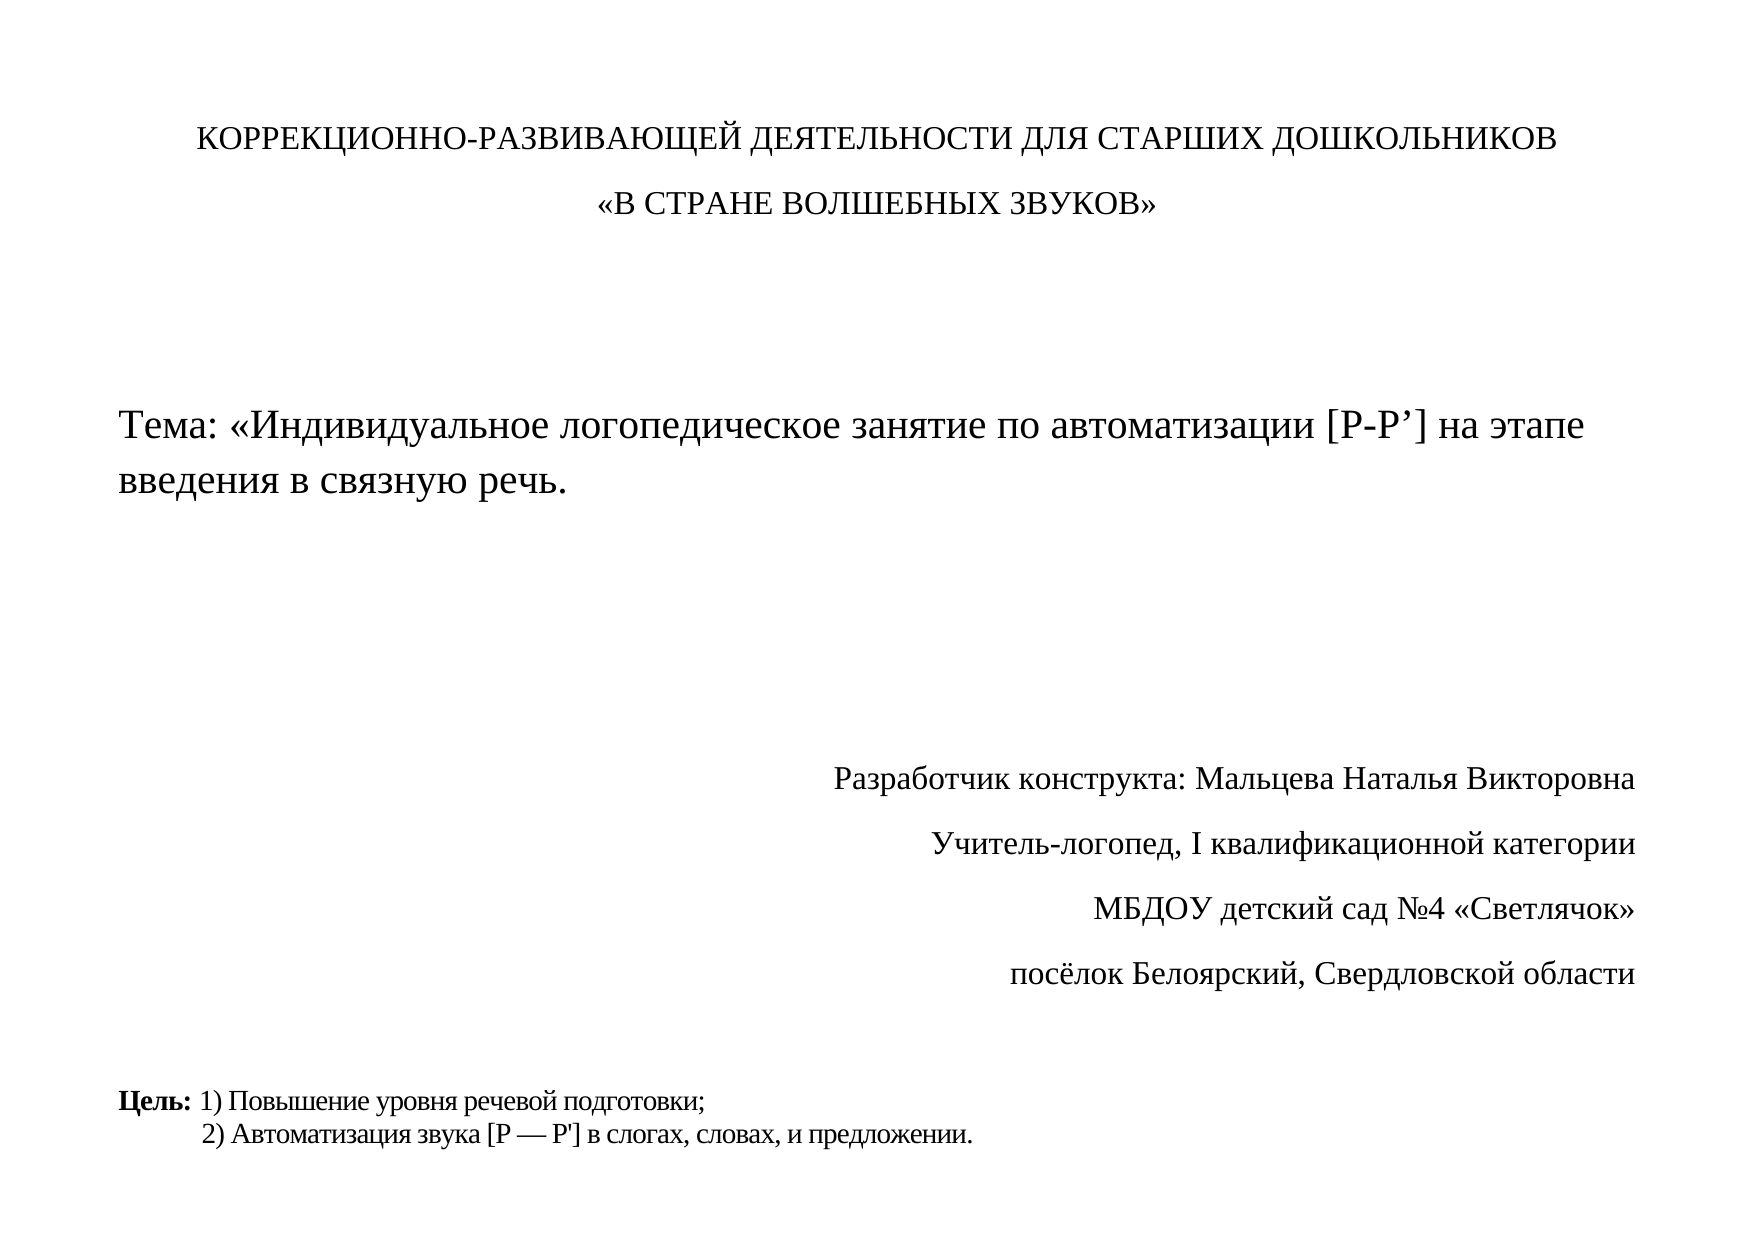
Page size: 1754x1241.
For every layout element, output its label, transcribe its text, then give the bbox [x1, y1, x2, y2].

text посёлок Белоярский, Свердловской области [118, 953, 1636, 992]
text Разработчик конструкта: Мальцева Наталья Викторовна [118, 759, 1636, 797]
text «В СТРАНЕ ВОЛШЕБНЫХ ЗВУКОВ» [118, 183, 1636, 221]
text 2) Автоматизация звука [Р — Р'] в слогах, словах, и предложении. [122, 1117, 1519, 1150]
text Тема: «Индивидуальное логопедическое занятие по автоматизации [Р-Р’] на этапе введения в связную речь. [118, 400, 1636, 503]
text МБДОУ детский сад №4 «Светлячок» [118, 888, 1636, 927]
text КОРРЕКЦИОННО-РАЗВИВАЮЩЕЙ ДЕЯТЕЛЬНОСТИ ДЛЯ СТАРШИХ ДОШКОЛЬНИКОВ [118, 118, 1636, 156]
text Цель: 1) Повышение уровня речевой подготовки; [199, 1083, 1636, 1117]
text Учитель-логопед, I квалификационной категории [118, 823, 1636, 862]
